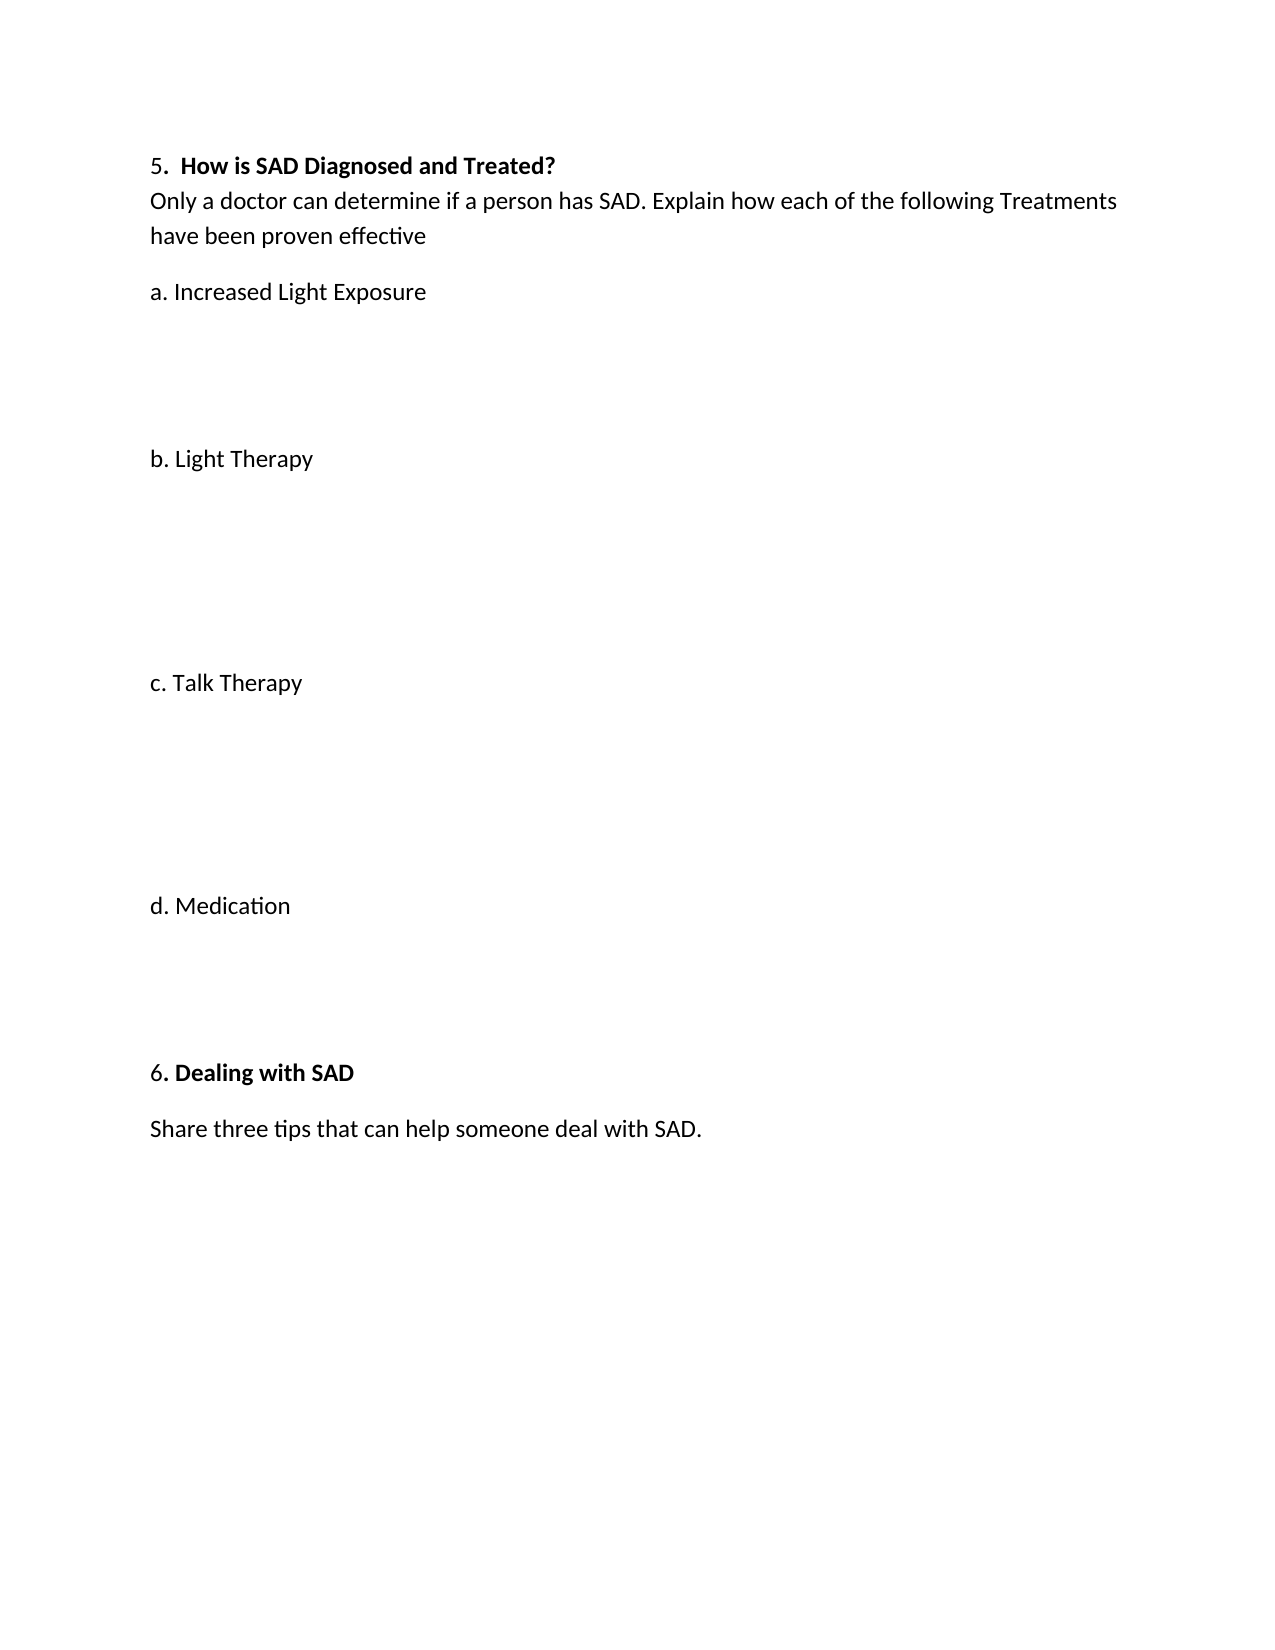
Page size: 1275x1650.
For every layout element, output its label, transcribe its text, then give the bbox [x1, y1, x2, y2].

text a. Increased Light Exposure [150, 276, 1125, 306]
text c. Talk Therapy [150, 667, 1125, 697]
text Share three tips that can help someone deal with SAD. [150, 1113, 1125, 1144]
text 5. How is SAD Diagnosed and Treated? Only a doctor can determine if a person has SAD. Explain how each of the following Treatments have been proven effective [150, 150, 1125, 251]
text d. Medication [150, 890, 1125, 921]
text b. Light Therapy [150, 443, 1125, 474]
text 6. Dealing with SAD [150, 1057, 1125, 1088]
